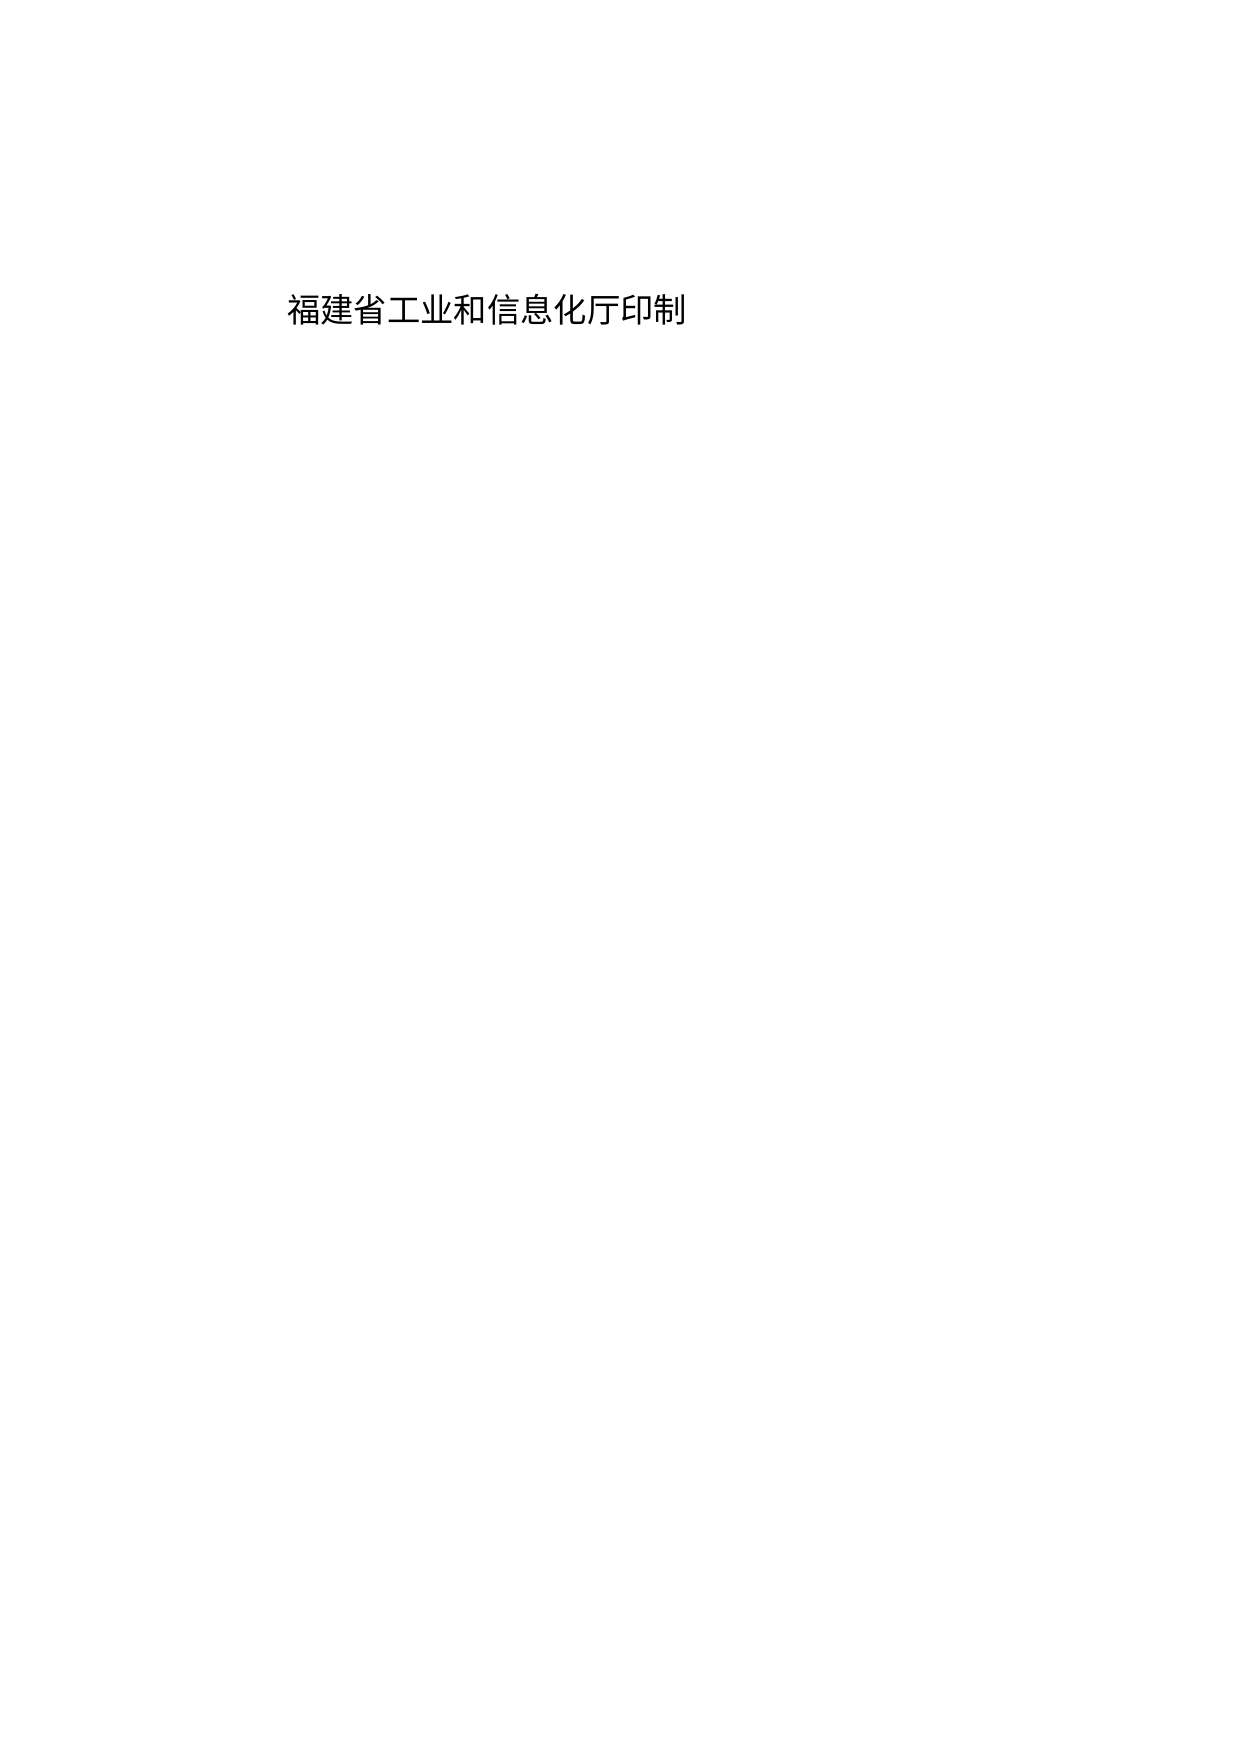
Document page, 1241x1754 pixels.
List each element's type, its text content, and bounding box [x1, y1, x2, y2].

text 福建省工业和信息化厅印制 [165, 276, 1075, 341]
